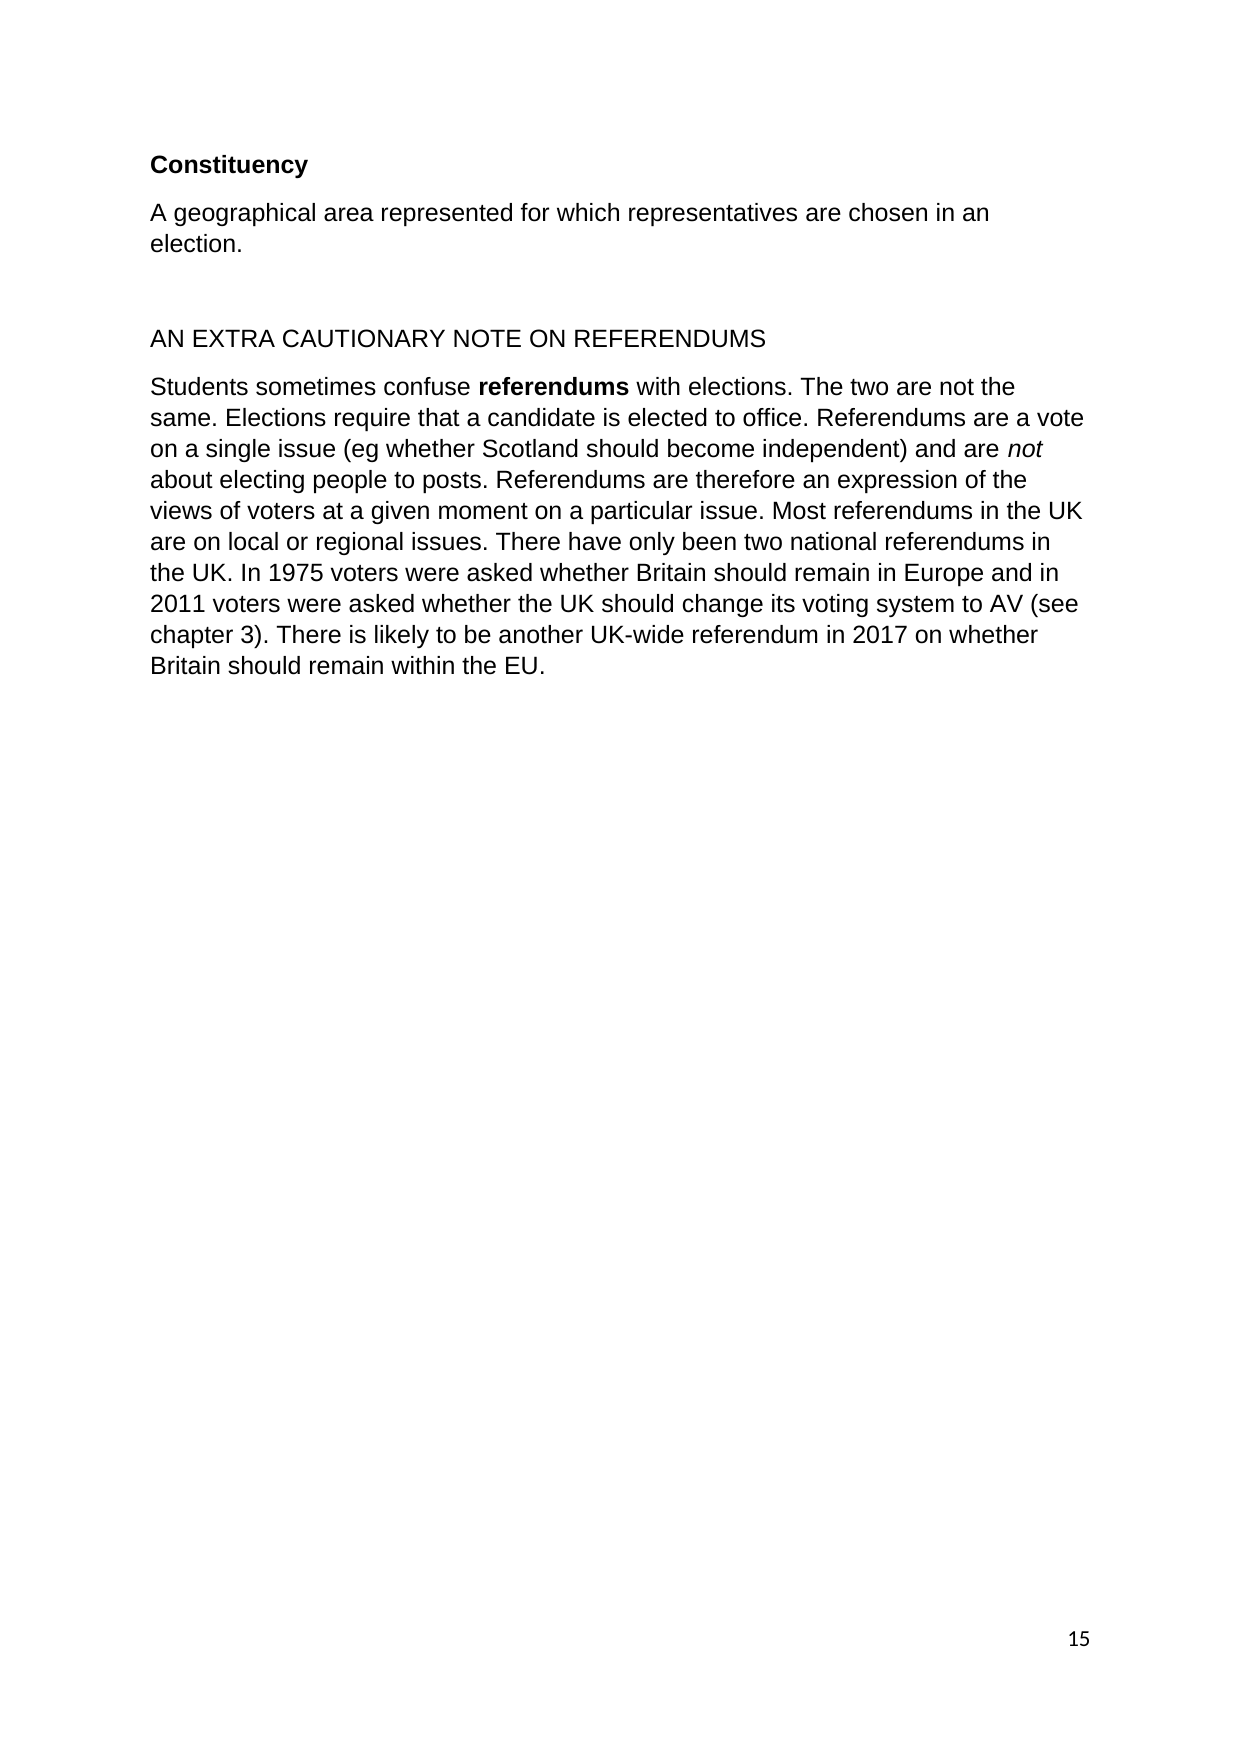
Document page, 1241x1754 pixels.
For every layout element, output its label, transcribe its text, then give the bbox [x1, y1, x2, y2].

text Students sometimes confuse referendums with elections. The two are not the same. Elections require that a candidate is elected to office. Referendums are a vote on a single issue (eg whether Scotland should become independent) and are not about electing people to posts. Referendums are therefore an expression of the views of voters at a given moment on a particular issue. Most referendums in the UK are on local or regional issues. There have only been two national referendums in the UK. In 1975 voters were asked whether Britain should remain in Europe and in 2011 voters were asked whether the UK should change its voting system to AV (see chapter 3). There is likely to be another UK-wide referendum in 2017 on whether Britain should remain within the EU. [150, 372, 1090, 680]
text Constituency [150, 150, 1090, 179]
text AN EXTRA CAUTIONARY NOTE ON REFERENDUMS [150, 324, 1090, 353]
text A geographical area represented for which representatives are chosen in an election. [150, 198, 1090, 257]
